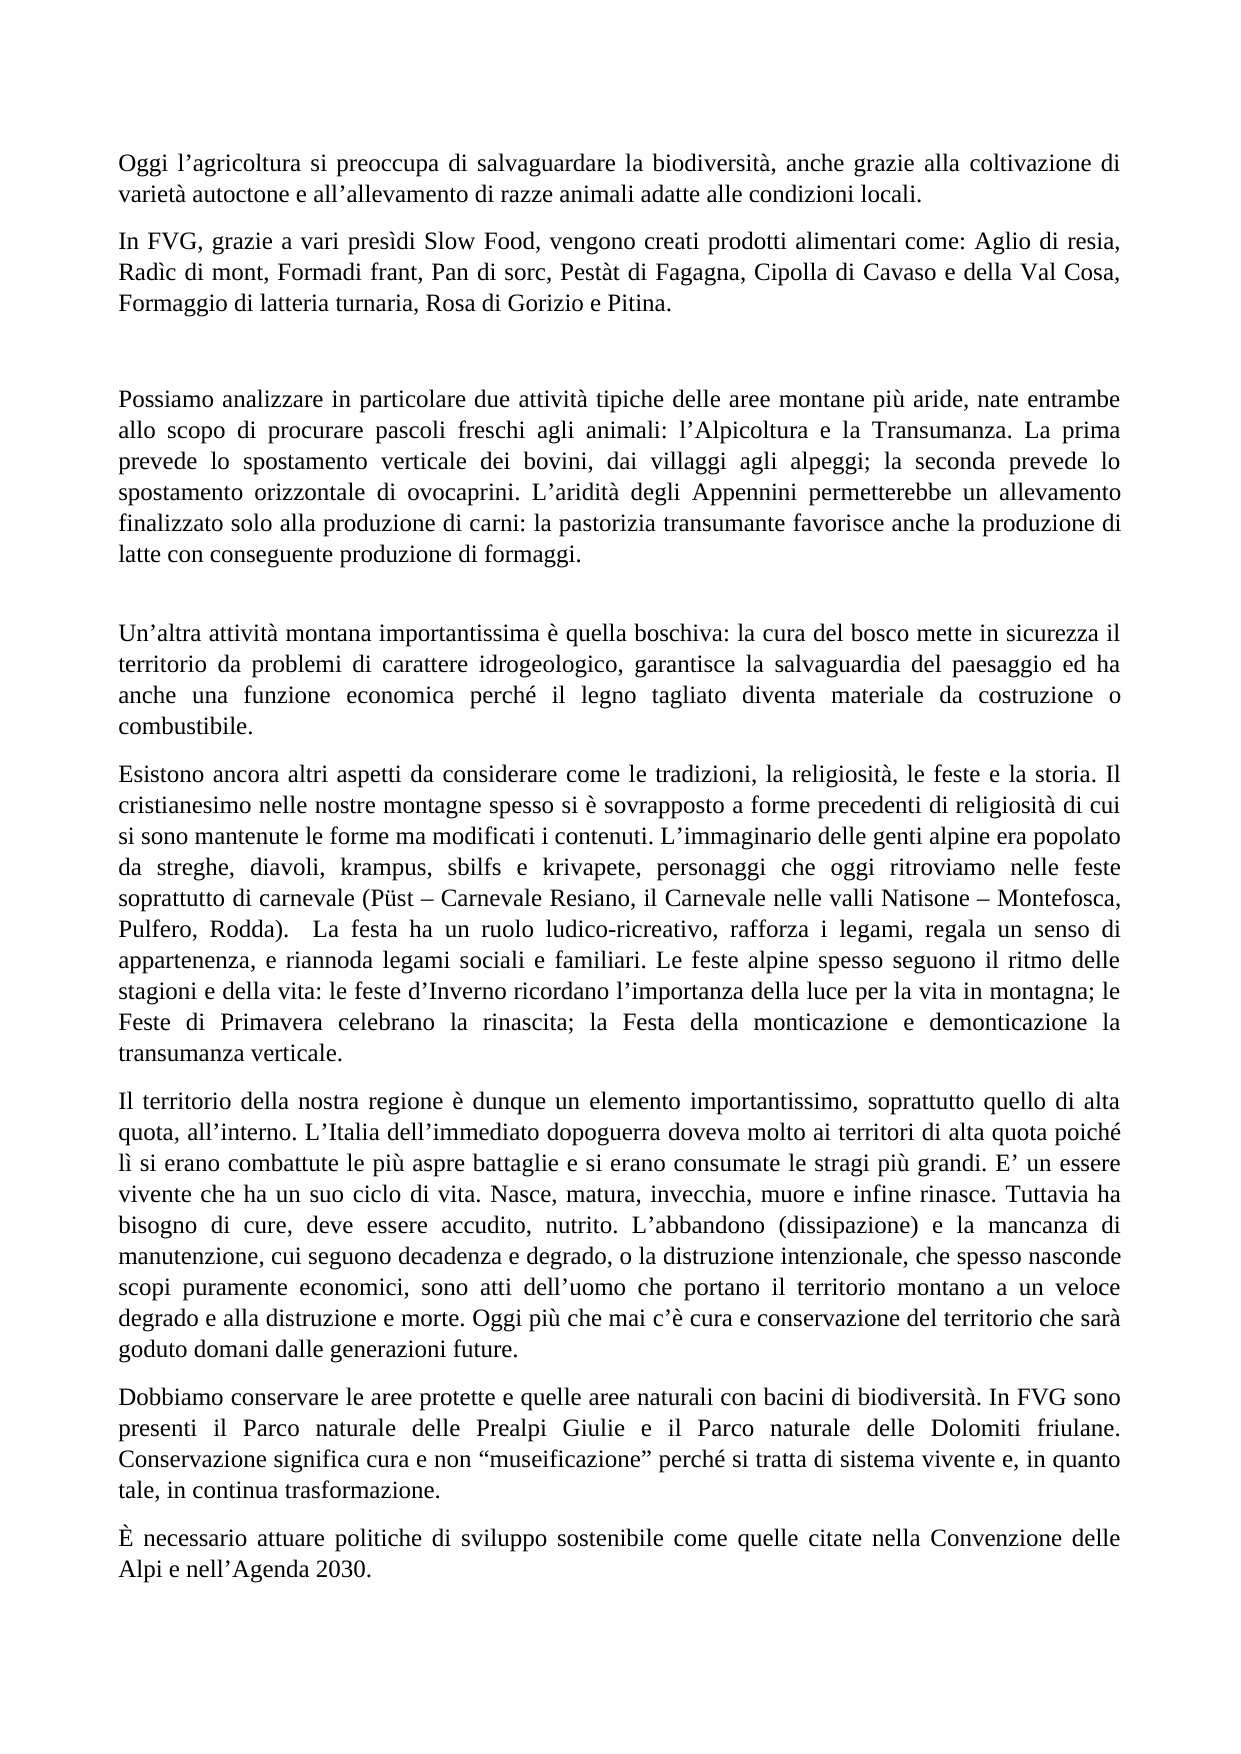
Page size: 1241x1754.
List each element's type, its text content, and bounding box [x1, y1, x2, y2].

text Il territorio della nostra regione è dunque un elemento importantissimo, soprattutto quello di alta quota, all’interno. L’Italia dell’immediato dopoguerra doveva molto ai territori di alta quota poiché lì si erano combattute le più aspre battaglie e si erano consumate le stragi più grandi. E’ un essere vivente che ha un suo ciclo di vita. Nasce, matura, invecchia, muore e infine rinasce. Tuttavia ha bisogno di cure, deve essere accudito, nutrito. L’abbandono (dissipazione) e la mancanza di manutenzione, cui seguono decadenza e degrado, o la distruzione intenzionale, che spesso nasconde scopi puramente economici, sono atti dell’uomo che portano il territorio montano a un veloce degrado e alla distruzione e morte. Oggi più che mai c’è cura e conservazione del territorio che sarà goduto domani dalle generazioni future. [118, 1086, 1122, 1363]
text Dobbiamo conservare le aree protette e quelle aree naturali con bacini di biodiversità. In FVG sono presenti il Parco naturale delle Prealpi Giulie e il Parco naturale delle Dolomiti friulane. Conservazione significa cura e non “museificazione” perché si tratta di sistema vivente e, in quanto tale, in continua trasformazione. [118, 1382, 1122, 1504]
text In FVG, grazie a vari presìdi Slow Food, vengono creati prodotti alimentari come: Aglio di resia, Radìc di mont, Formadi frant, Pan di sorc, Pestàt di Fagagna, Cipolla di Cavaso e della Val Cosa, Formaggio di latteria turnaria, Rosa di Gorizio e Pitina. [118, 226, 1122, 317]
text È necessario attuare politiche di sviluppo sostenibile come quelle citate nella Convenzione delle Alpi e nell’Agenda 2030. [118, 1523, 1122, 1582]
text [118, 148, 1122, 207]
text Un’altra attività montana importantissima è quella boschiva: la cura del bosco mette in sicurezza il territorio da problemi di carattere idrogeologico, garantisce la salvaguardia del paesaggio ed ha anche una funzione economica perché il legno tagliato diventa materiale da costruzione o combustibile. [118, 587, 1122, 740]
text Possiamo analizzare in particolare due attività tipiche delle aree montane più aride, nate entrambe allo scopo di procurare pascoli freschi agli animali: l’Alpicoltura e la Transumanza. La prima prevede lo spostamento verticale dei bovini, dai villaggi agli alpeggi; la seconda prevede lo spostamento orizzontale di ovocaprini. L’aridità degli Appennini permetterebbe un allevamento finalizzato solo alla produzione di carni: la pastorizia transumante favorisce anche la produzione di latte con conseguente produzione di formaggi. [118, 384, 1122, 568]
text Esistono ancora altri aspetti da considerare come le tradizioni, la religiosità, le feste e la storia. Il cristianesimo nelle nostre montagne spesso si è sovrapposto a forme precedenti di religiosità di cui si sono mantenute le forme ma modificati i contenuti. L’immaginario delle genti alpine era popolato da streghe, diavoli, krampus, sbilfs e krivapete, personaggi che oggi ritroviamo nelle feste soprattutto di carnevale (Püst – Carnevale Resiano, il Carnevale nelle valli Natisone – Montefosca, Pulfero, Rodda). La festa ha un ruolo ludico-ricreativo, rafforza i legami, regala un senso di appartenenza, e riannoda legami sociali e familiari. Le feste alpine spesso seguono il ritmo delle stagioni e della vita: le feste d’Inverno ricordano l’importanza della luce per la vita in montagna; le Feste di Primavera celebrano la rinascita; la Festa della monticazione e demonticazione la transumanza verticale. [118, 759, 1122, 1067]
